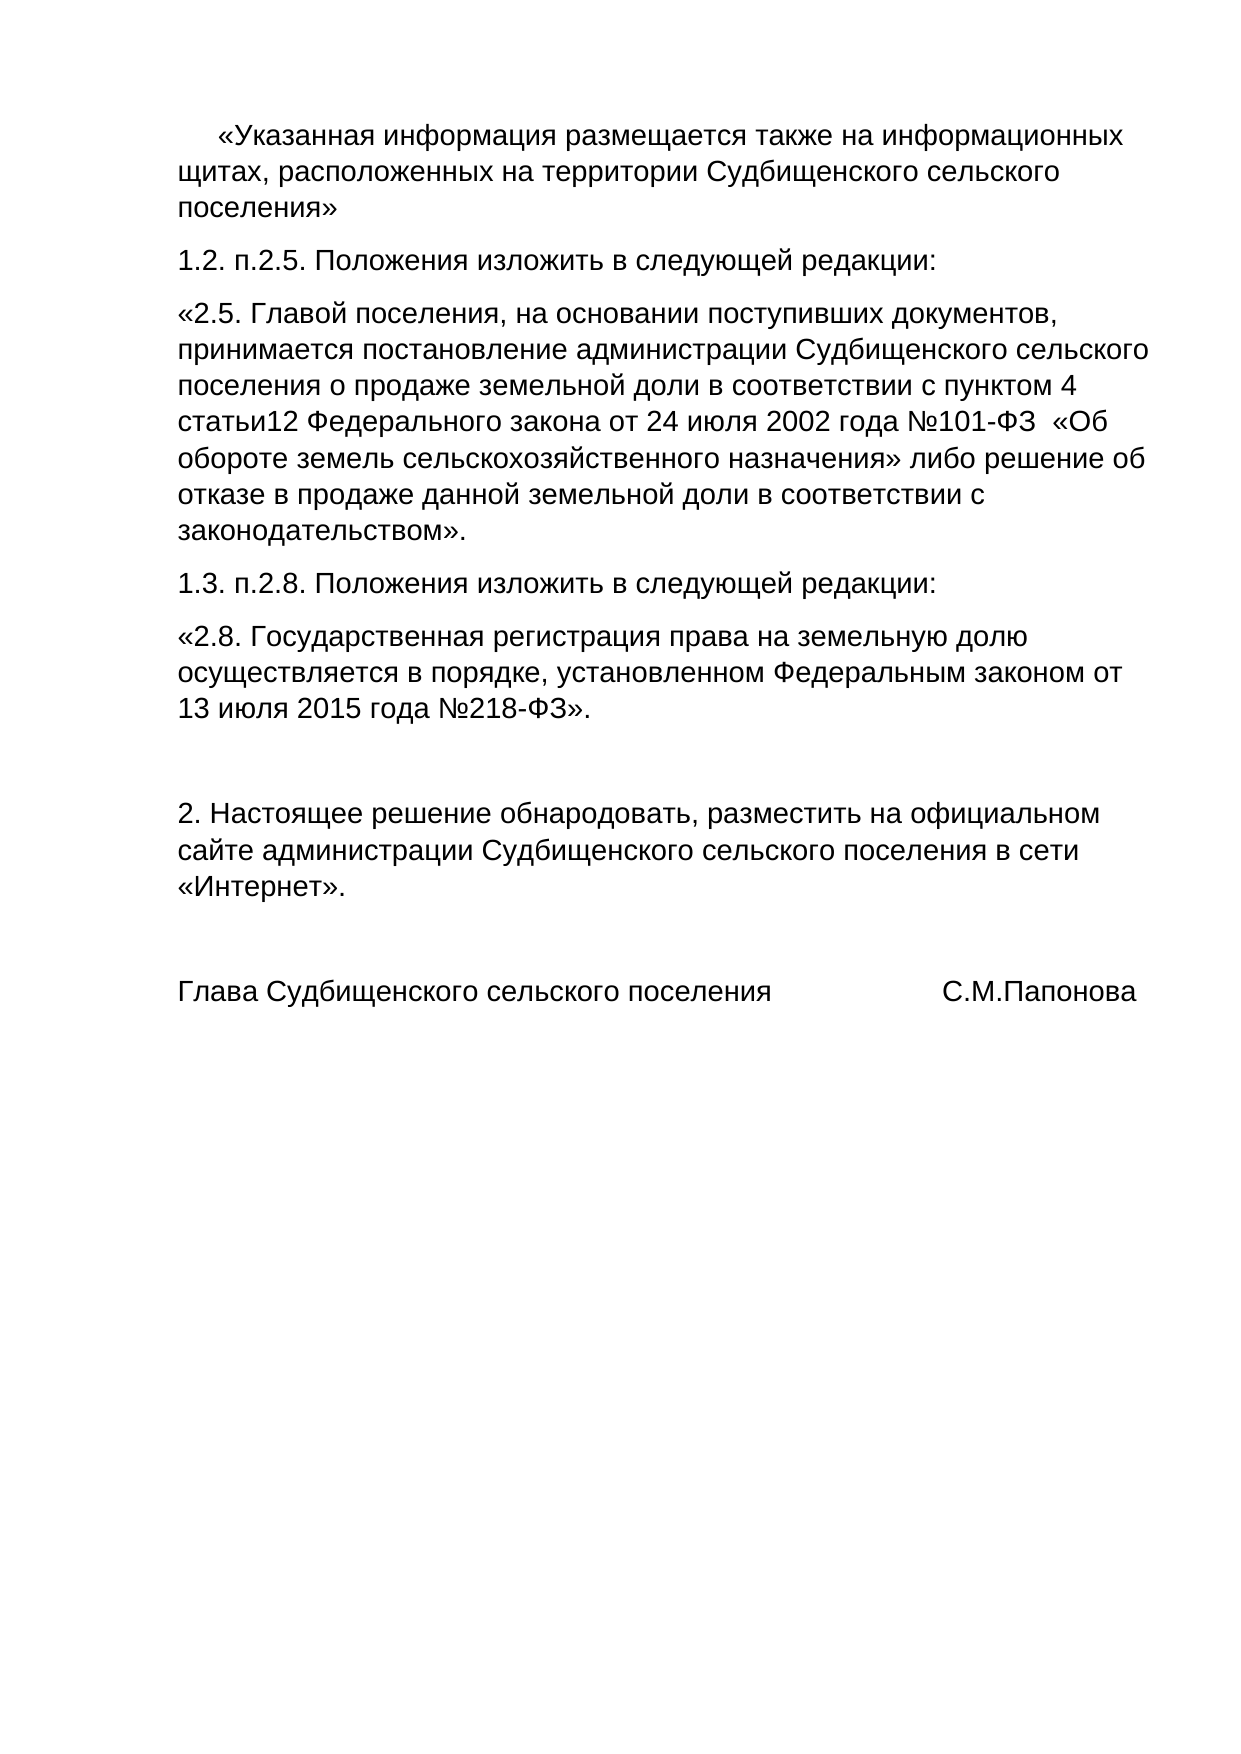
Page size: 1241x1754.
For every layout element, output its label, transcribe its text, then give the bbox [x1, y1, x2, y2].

text «2.8. Государственная регистрация права на земельную долю осуществляется в порядке, установленном Федеральным законом от 13 июля 2015 года №218-ФЗ». [177, 618, 1152, 724]
text «2.5. Главой поселения, на основании поступивших документов, принимается постановление администрации Судбищенского сельского поселения о продаже земельной доли в соответствии с пунктом 4 статьи12 Федерального закона от 24 июля 2002 года №101-ФЗ «Об обороте земель сельскохозяйственного назначения» либо решение об отказе в продаже данной земельной доли в соответствии с законодательством». [177, 296, 1152, 546]
text 2. Настоящее решение обнародовать, разместить на официальном сайте администрации Судбищенского сельского поселения в сети «Интернет». [177, 796, 1152, 902]
text 1.2. п.2.5. Положения изложить в следующей редакции: [177, 243, 1152, 277]
text Глава Судбищенского сельского поселения С.М.Папонова [177, 974, 1152, 1008]
text «Указанная информация размещается также на информационных щитах, расположенных на территории Судбищенского сельского поселения» [177, 118, 1152, 224]
text 1.3. п.2.8. Положения изложить в следующей редакции: [177, 566, 1152, 599]
